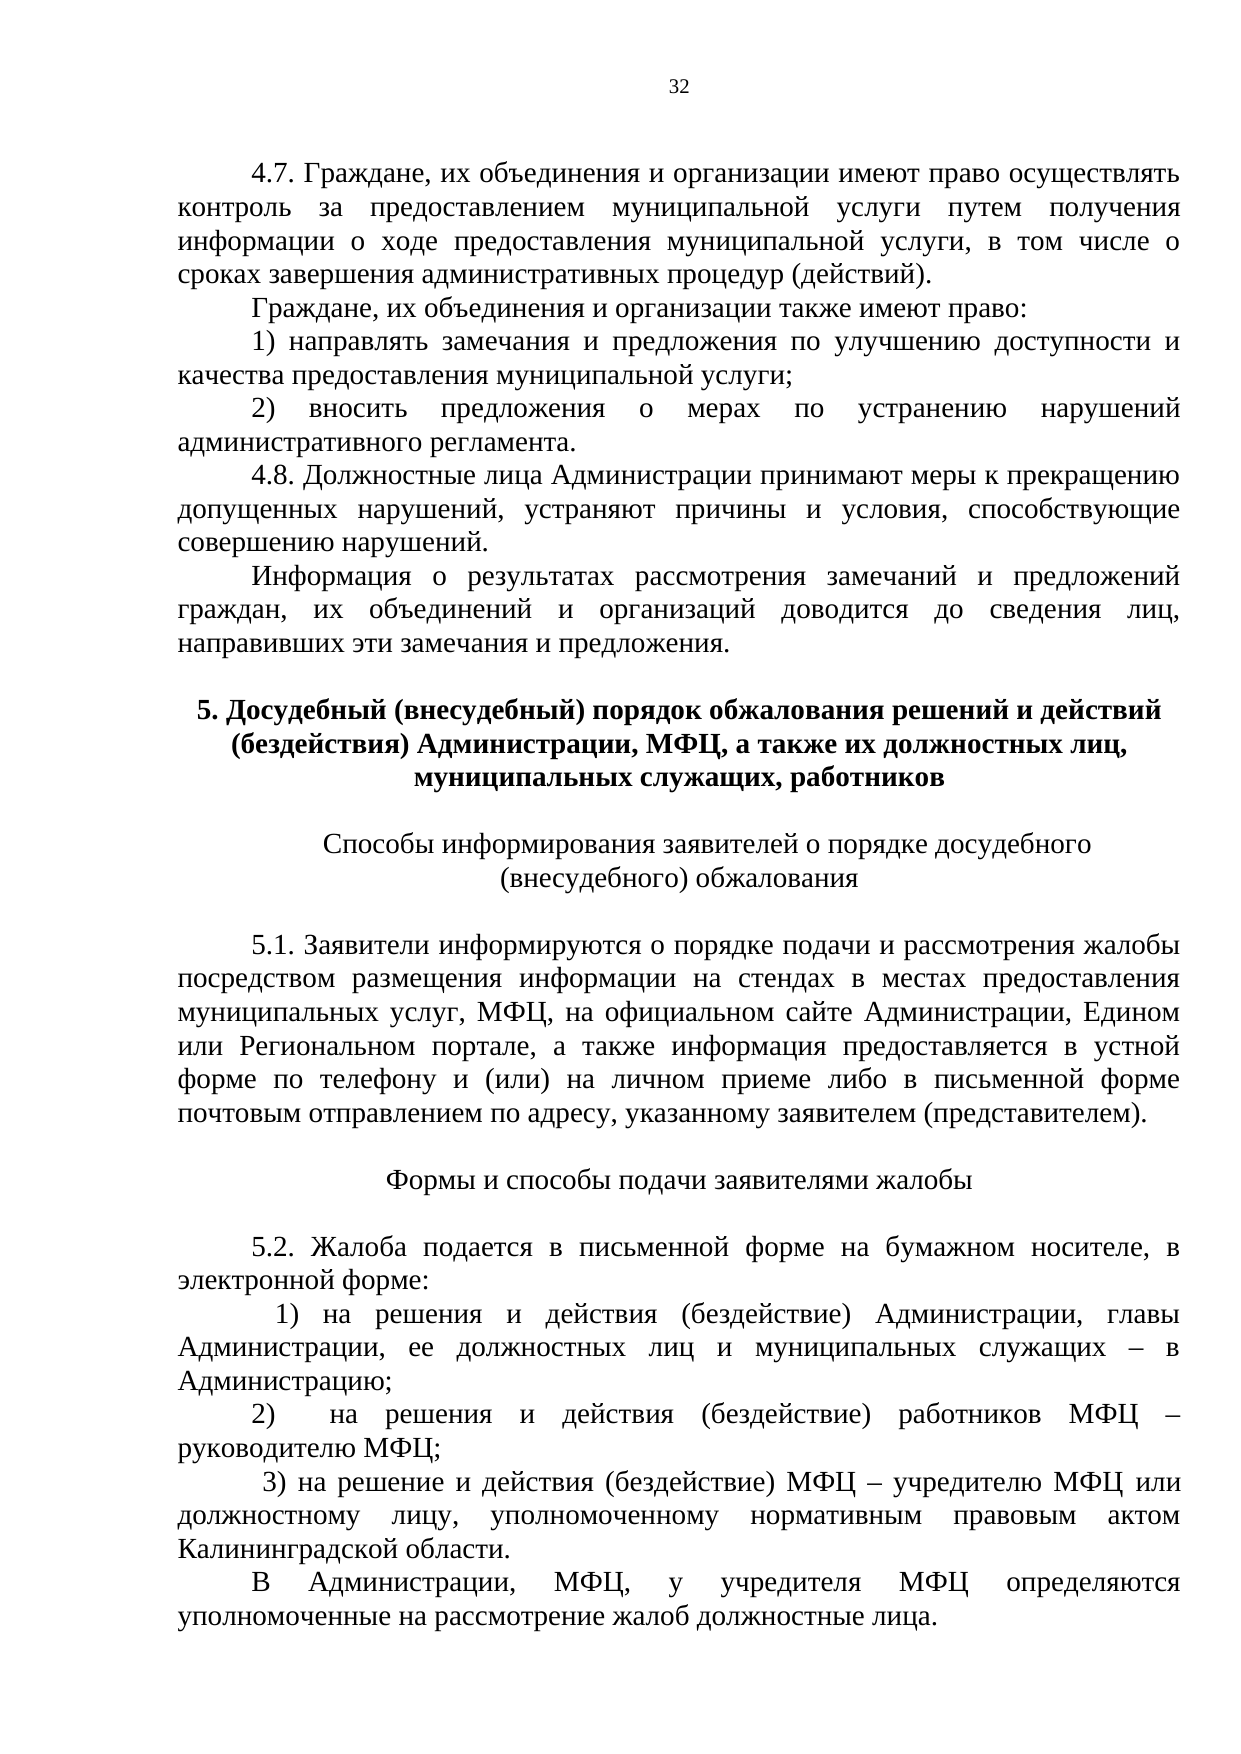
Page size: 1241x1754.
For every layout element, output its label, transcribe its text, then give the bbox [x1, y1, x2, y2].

text 1) направлять замечания и предложения по улучшению доступности и качества предоставления муниципальной услуги; [177, 323, 1181, 390]
text Способы информирования заявителей о порядке досудебного (внесудебного) обжалования [177, 826, 1181, 893]
text 2) вносить предложения о мерах по устранению нарушений административного регламента. [177, 390, 1181, 457]
text 1) на решения и действия (бездействие) Администрации, главы Администрации, ее должностных лиц и муниципальных служащих – в Администрацию; [177, 1296, 1181, 1397]
text 4.7. Граждане, их объединения и организации имеют право осуществлять контроль за предоставлением муниципальной услуги путем получения информации о ходе предоставления муниципальной услуги, в том числе о сроках завершения административных процедур (действий). [177, 156, 1181, 290]
text Граждане, их объединения и организации также имеют право: [177, 290, 1181, 323]
text 5.2. Жалоба подается в письменной форме на бумажном носителе, в электронной форме: [177, 1229, 1181, 1296]
text Информация о результатах рассмотрения замечаний и предложений граждан, их объединений и организаций доводится до сведения лиц, направивших эти замечания и предложения. [177, 558, 1181, 659]
text 2) на решения и действия (бездействие) работников МФЦ – руководителю МФЦ; [177, 1397, 1181, 1464]
text 3) на решение и действия (бездействие) МФЦ – учредителю МФЦ или должностному лицу, уполномоченному нормативным правовым актом Калининградской области. [177, 1464, 1181, 1564]
text 5. Досудебный (внесудебный) порядок обжалования решений и действий (бездействия) Администрации, МФЦ, а также их должностных лиц, муниципальных служащих, работников [177, 692, 1181, 793]
text В Администрации, МФЦ, у учредителя МФЦ определяются уполномоченные на рассмотрение жалоб должностные лица. [177, 1564, 1181, 1631]
text Формы и способы подачи заявителями жалобы [177, 1162, 1181, 1195]
text 5.1. Заявители информируются о порядке подачи и рассмотрения жалобы посредством размещения информации на стендах в местах предоставления муниципальных услуг, МФЦ, на официальном сайте Администрации, Едином или Региональном портале, а также информация предоставляется в устной форме по телефону и (или) на личном приеме либо в письменной форме почтовым отправлением по адресу, указанному заявителем (представителем). [177, 927, 1181, 1128]
text 4.8. Должностные лица Администрации принимают меры к прекращению допущенных нарушений, устраняют причины и условия, способствующие совершению нарушений. [177, 457, 1181, 558]
